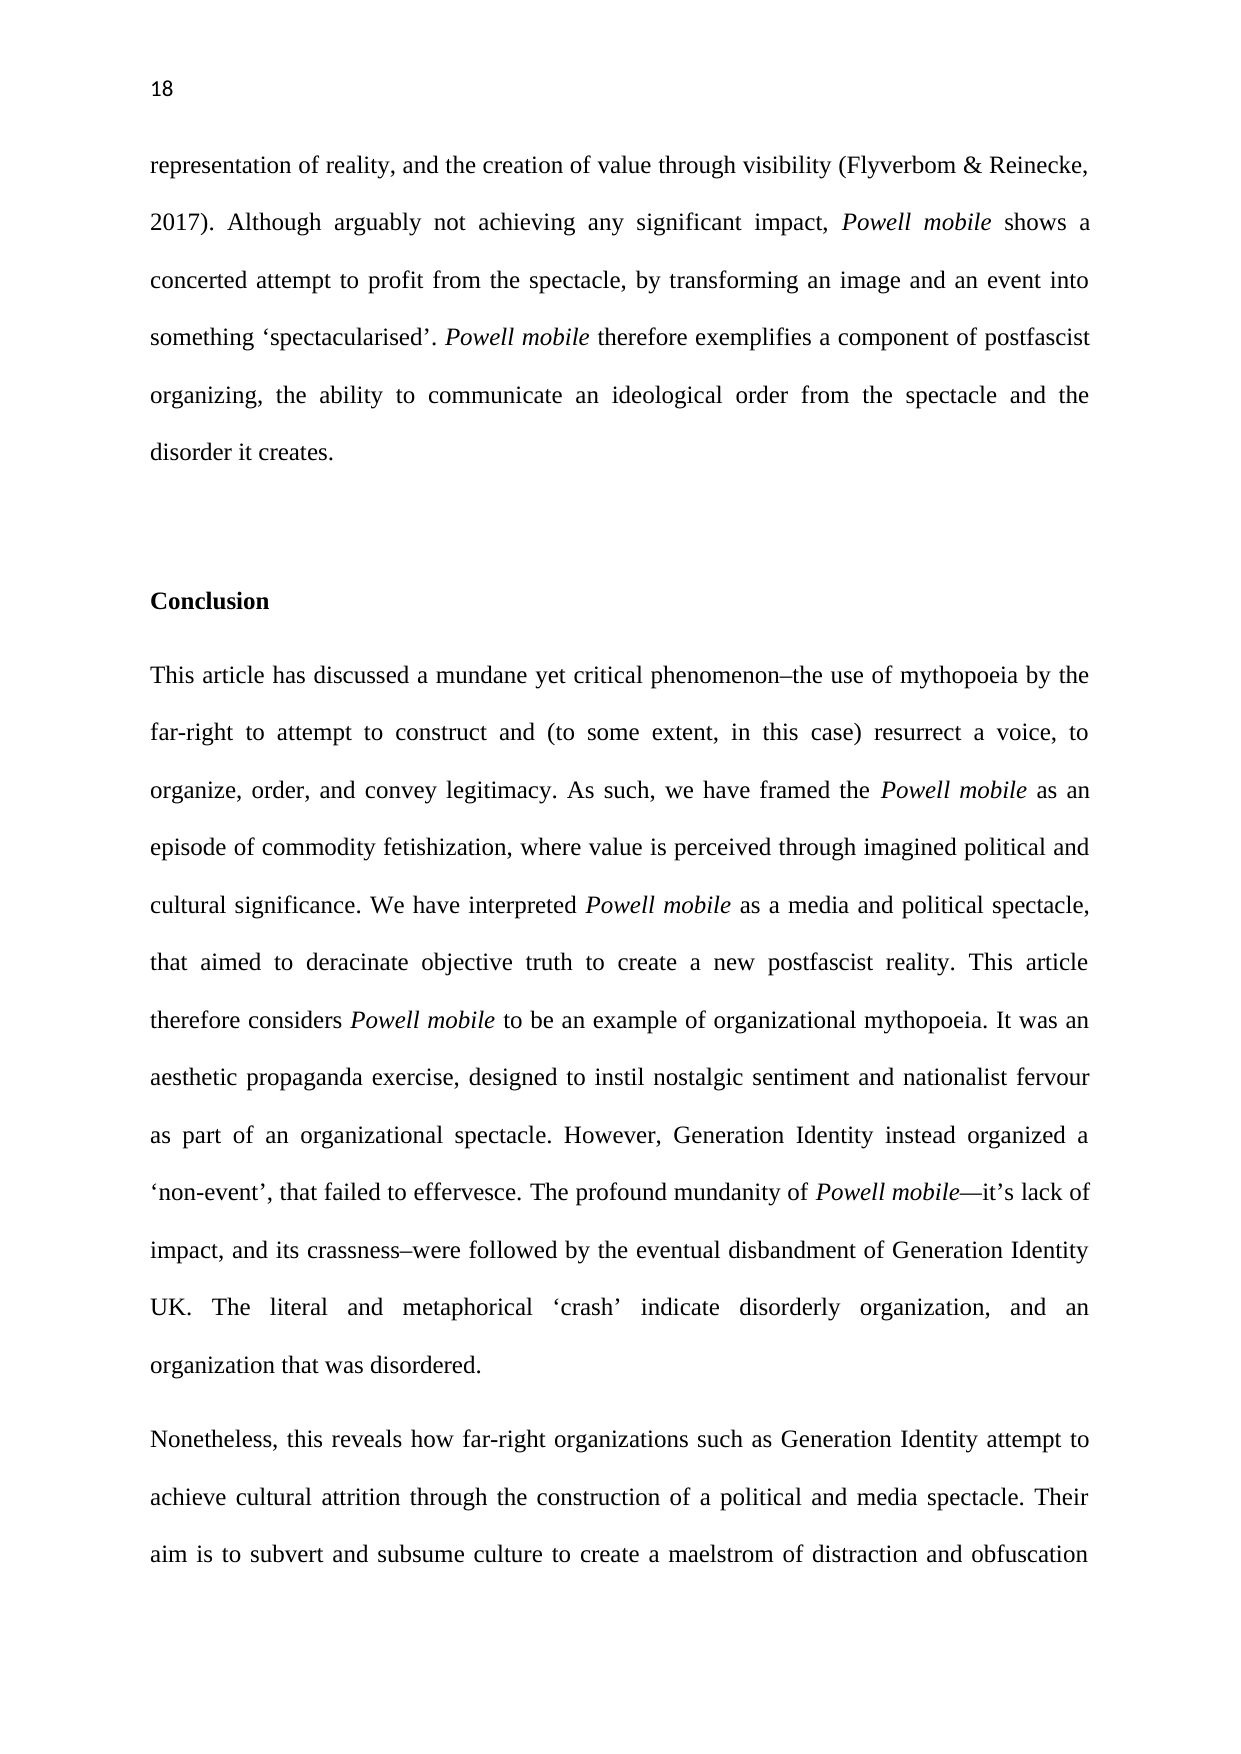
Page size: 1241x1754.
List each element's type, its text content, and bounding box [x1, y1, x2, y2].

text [150, 1424, 1090, 1568]
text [150, 150, 1090, 466]
text This article has discussed a mundane yet critical phenomenon–the use of mythopoeia by the far-right to attempt to construct and (to some extent, in this case) resurrect a voice, to organize, order, and convey legitimacy. As such, we have framed the Powell mobile as an episode of commodity fetishization, where value is perceived through imagined political and cultural significance. We have interpreted Powell mobile as a media and political spectacle, that aimed to deracinate objective truth to create a new postfascist reality. This article therefore considers Powell mobile to be an example of organizational mythopoeia. It was an aesthetic propaganda exercise, designed to instil nostalgic sentiment and nationalist fervour as part of an organizational spectacle. However, Generation Identity instead organized a ‘non-event’, that failed to effervesce. The profound mundanity of Powell mobile—it’s lack of impact, and its crassness–were followed by the eventual disbandment of Generation Identity UK. The literal and metaphorical ‘crash’ indicate disorderly organization, and an organization that was disordered. [150, 660, 1090, 1379]
text Conclusion [150, 586, 1090, 614]
